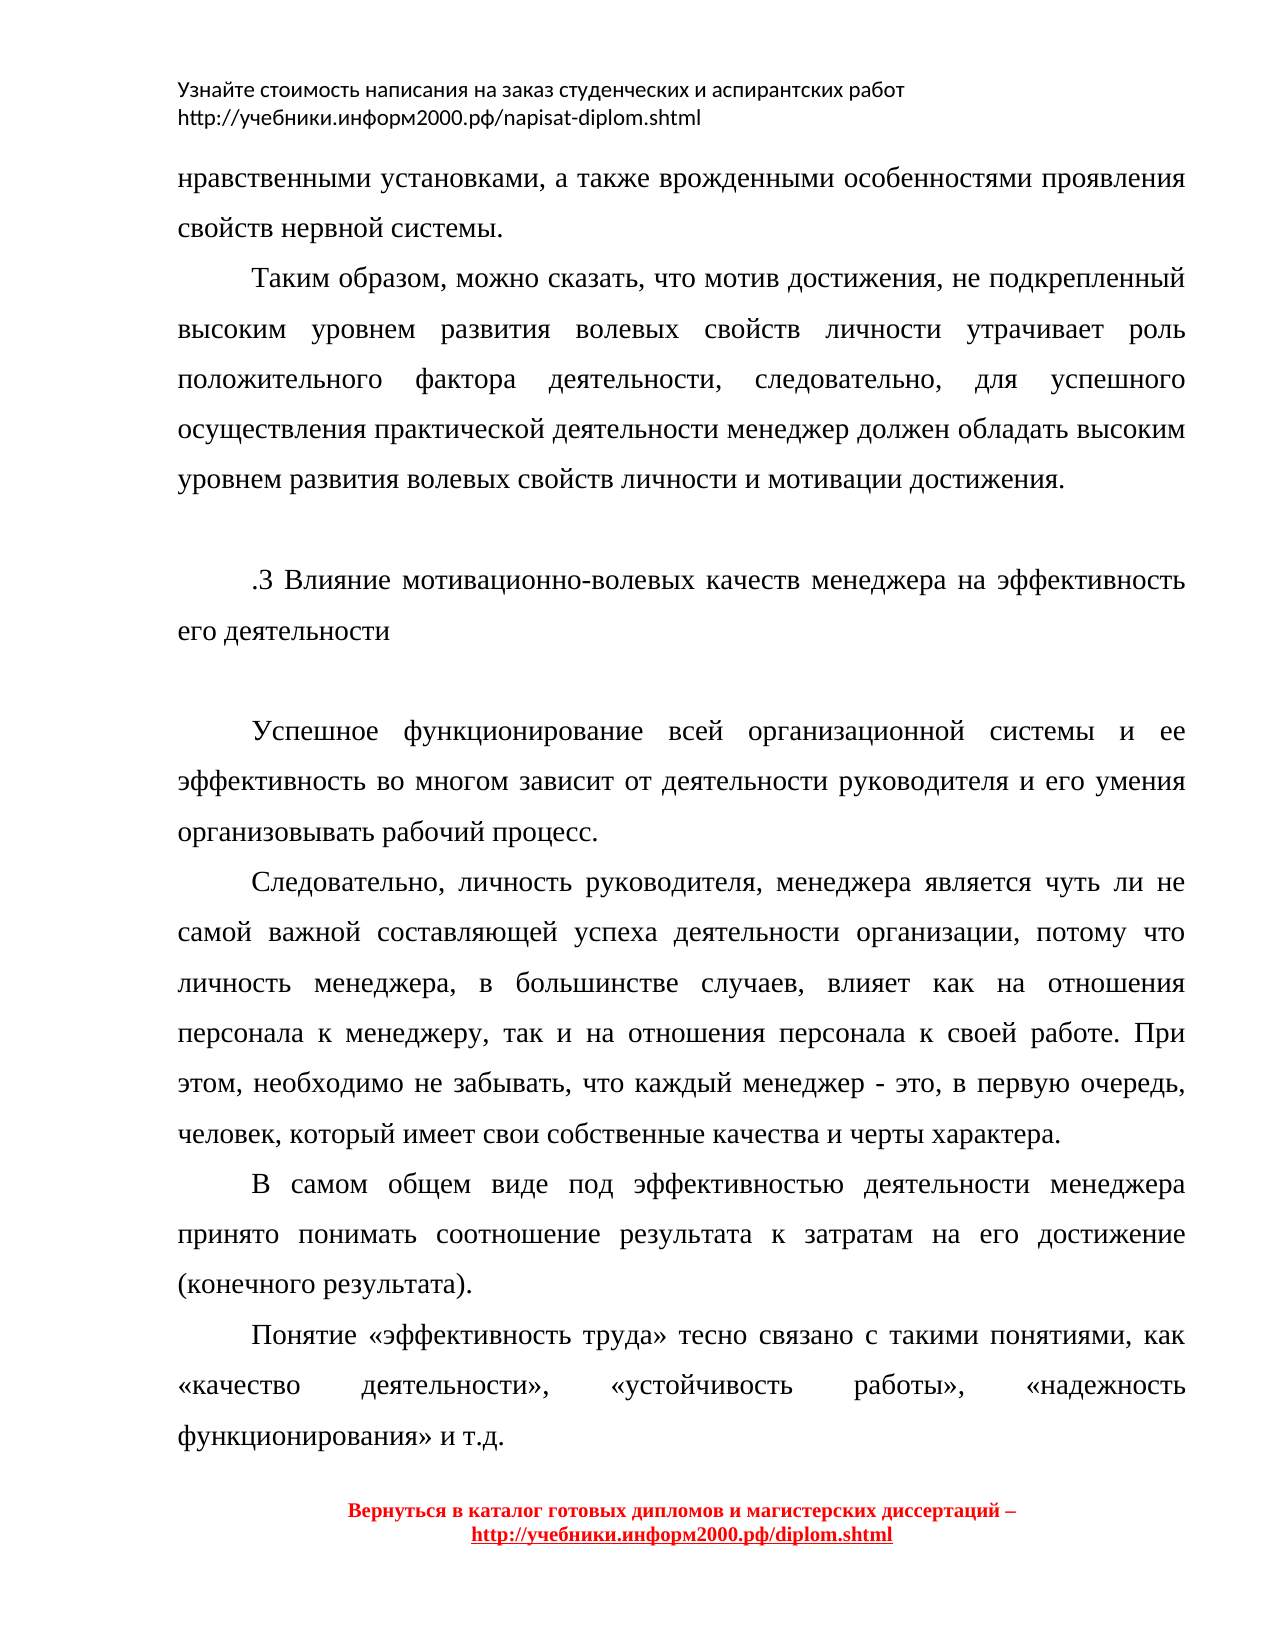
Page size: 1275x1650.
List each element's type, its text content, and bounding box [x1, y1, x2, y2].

text Понятие «эффективность труда» тесно связано с такими понятиями, как «качество деятельности», «устойчивость работы», «надежность функционирования» и т.д. [177, 1317, 1186, 1451]
text В самом общем виде под эффективностью деятельности менеджера принято понимать соотношение результата к затратам на его достижение (конечного результата). [177, 1166, 1186, 1300]
text .3 Влияние мотивационно-волевых качеств менеджера на эффективность его деятельности [177, 562, 1186, 646]
text Таким образом, можно сказать, что мотив достижения, не подкрепленный высоким уровнем развития волевых свойств личности утрачивает роль положительного фактора деятельности, следовательно, для успешного осуществления практической деятельности менеджер должен обладать высоким уровнем развития волевых свойств личности и мотивации достижения. [177, 260, 1186, 495]
text Следовательно, личность руководителя, менеджера является чуть ли не самой важной составляющей успеха деятельности организации, потому что личность менеджера, в большинстве случаев, влияет как на отношения персонала к менеджеру, так и на отношения персонала к своей работе. При этом, необходимо не забывать, что каждый менеджер - это, в первую очередь, человек, который имеет свои собственные качества и черты характера. [177, 864, 1186, 1149]
text Успешное функционирование всей организационной системы и ее эффективность во многом зависит от деятельности руководителя и его умения организовывать рабочий процесс. [177, 713, 1186, 847]
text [177, 160, 1186, 244]
